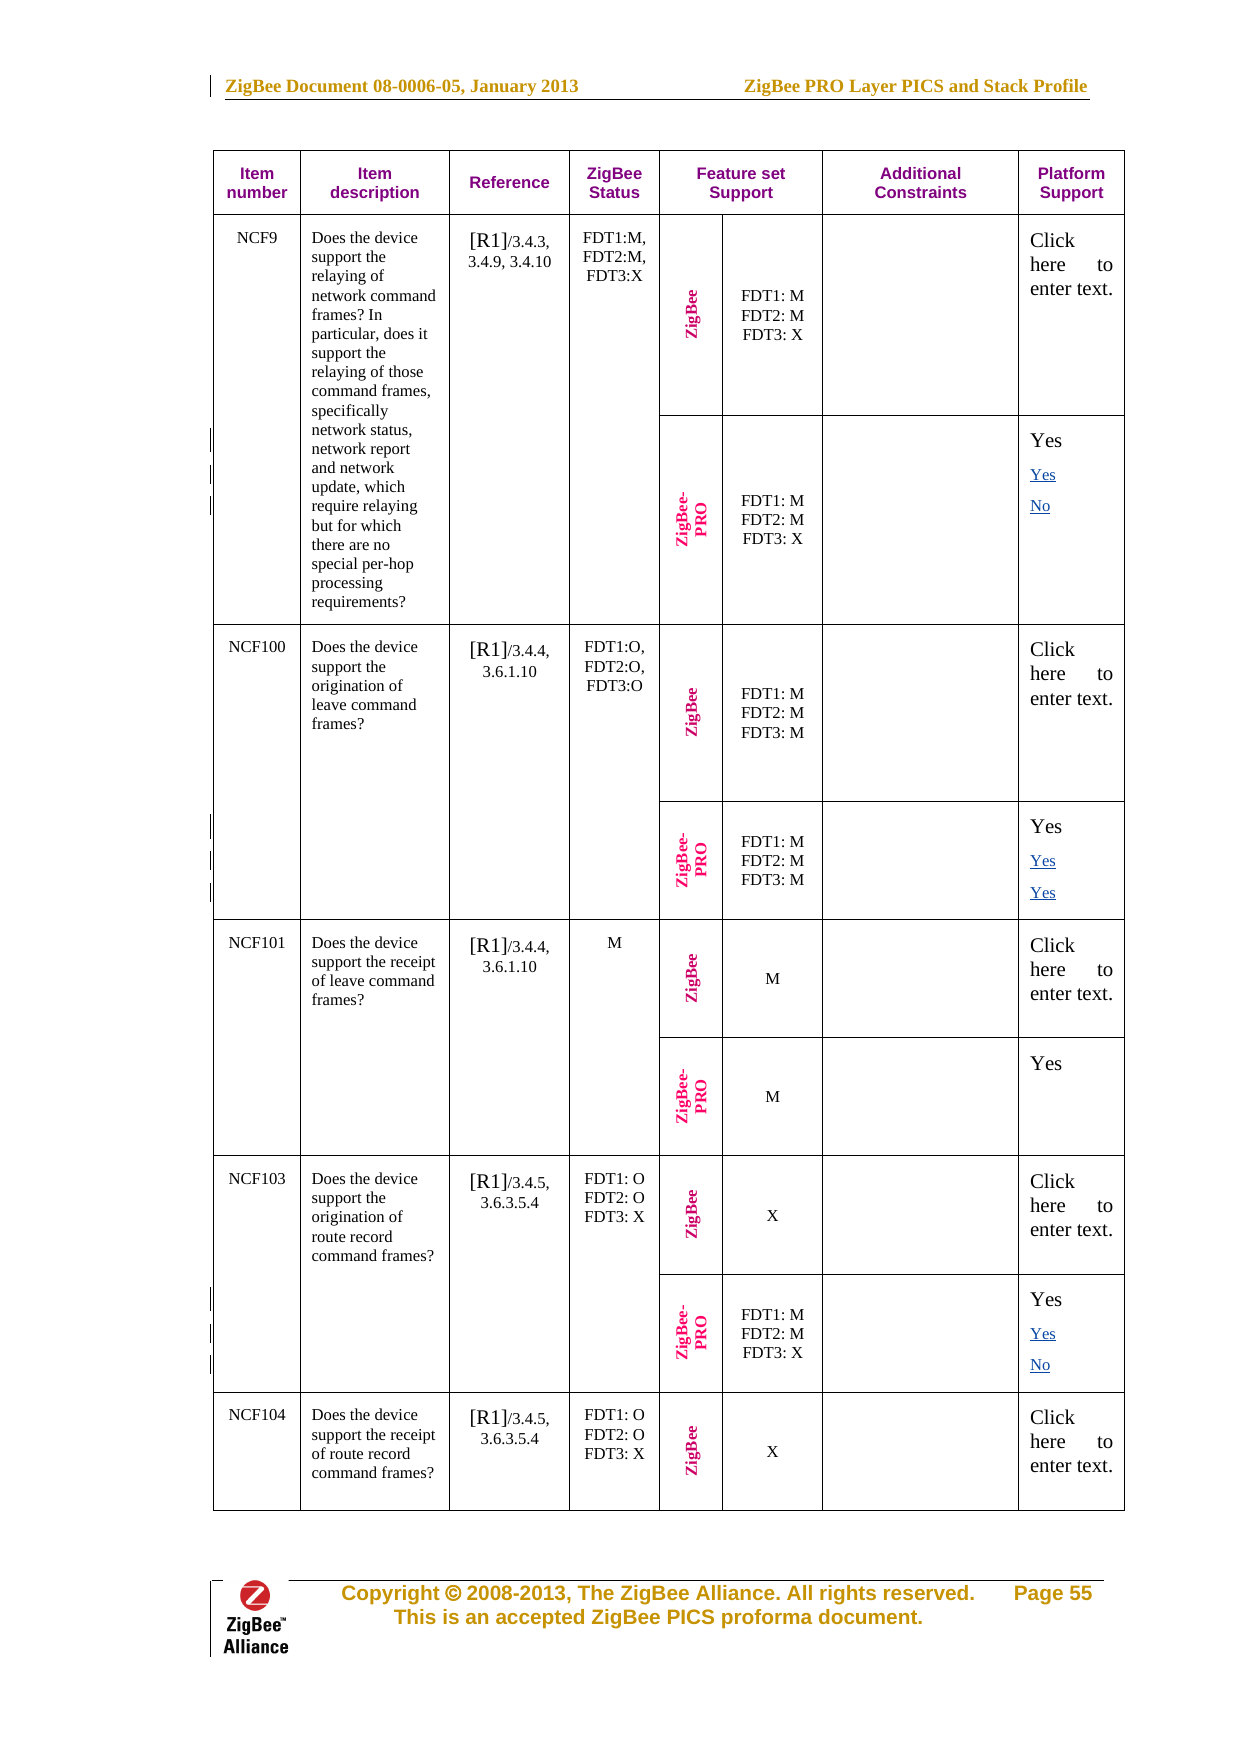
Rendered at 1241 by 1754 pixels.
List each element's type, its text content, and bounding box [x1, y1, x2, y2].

table_cell [R1]/3.4.4, 3.6.1.10 [450, 625, 569, 919]
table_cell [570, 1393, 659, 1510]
table_cell ZigBee [660, 920, 722, 1037]
table_cell M [723, 1038, 822, 1155]
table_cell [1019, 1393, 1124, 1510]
table_cell Does the device support the receipt of leave command frames? [301, 920, 449, 1155]
table_cell [1019, 625, 1124, 801]
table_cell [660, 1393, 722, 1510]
table_cell ZigBee- PRO [660, 802, 722, 919]
table_cell FDT1: O FDT2: O FDT3: X [570, 1156, 659, 1392]
table_cell NCF100 [214, 625, 300, 919]
table_cell [1019, 215, 1124, 414]
table_cell [1019, 802, 1124, 919]
table_cell Does the device support the origination of route record command frames? [301, 1156, 449, 1392]
table_cell M [723, 920, 822, 1037]
table_cell FDT1: M FDT2: M FDT3: M [723, 802, 822, 919]
table_cell [R1]/3.4.4, 3.6.1.10 [450, 920, 569, 1155]
table_cell [823, 215, 1018, 414]
table_header Reference [450, 151, 569, 214]
table_cell ZigBee [660, 215, 722, 414]
table_header ZigBee Status [570, 151, 659, 214]
table_cell [R1]/3.4.3, 3.4.9, 3.4.10 [450, 215, 569, 624]
table_cell NCF103 [214, 1156, 300, 1392]
table_cell [1019, 1156, 1124, 1273]
picture [223, 1580, 289, 1658]
table_cell ZigBee- PRO [660, 1038, 722, 1155]
table_header Platform Support [1019, 151, 1124, 214]
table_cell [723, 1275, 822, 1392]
table_cell ZigBee [660, 625, 722, 801]
table_cell FDT1: M FDT2: M FDT3: M [723, 625, 822, 801]
table_cell [823, 625, 1018, 801]
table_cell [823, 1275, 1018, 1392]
table_header Item number [214, 151, 300, 214]
table_cell ZigBee- PRO [660, 1275, 722, 1392]
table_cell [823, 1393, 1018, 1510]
table_cell FDT1:O, FDT2:O, FDT3:O [570, 625, 659, 919]
table_cell [823, 802, 1018, 919]
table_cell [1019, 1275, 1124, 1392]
table_cell [823, 416, 1018, 624]
table_cell ZigBee [660, 1156, 722, 1273]
table_cell FDT1: M FDT2: M FDT3: X [723, 416, 822, 624]
table_cell NCF9 [214, 215, 300, 624]
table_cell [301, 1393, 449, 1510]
table_cell [1019, 416, 1124, 624]
table_cell Does the device support the origination of leave command frames? [301, 625, 449, 919]
table_header Item description [301, 151, 449, 214]
table_cell FDT1:M, FDT2:M, FDT3:X [570, 215, 659, 624]
table_cell NCF101 [214, 920, 300, 1155]
table_cell [823, 920, 1018, 1037]
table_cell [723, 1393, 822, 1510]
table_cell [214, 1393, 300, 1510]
table_cell ZigBee- PRO [660, 416, 722, 624]
table_header Additional Constraints [823, 151, 1018, 214]
table_cell [1019, 1038, 1124, 1155]
table_cell X [723, 1156, 822, 1273]
table_cell M [570, 920, 659, 1155]
table_cell FDT1: M FDT2: M FDT3: X [723, 215, 822, 414]
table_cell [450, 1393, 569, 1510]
table_cell Does the device support the relaying of network command frames? In particular, does it support the relaying of those command frames, specifically network status, network report and network update, which require relaying but for which there are no special per-hop processing requirements? [301, 215, 449, 624]
table_header Feature set Support [660, 151, 822, 214]
table_cell [823, 1038, 1018, 1155]
table_cell [R1]/3.4.5, 3.6.3.5.4 [450, 1156, 569, 1392]
table_cell [823, 1156, 1018, 1273]
table_cell [1019, 920, 1124, 1037]
